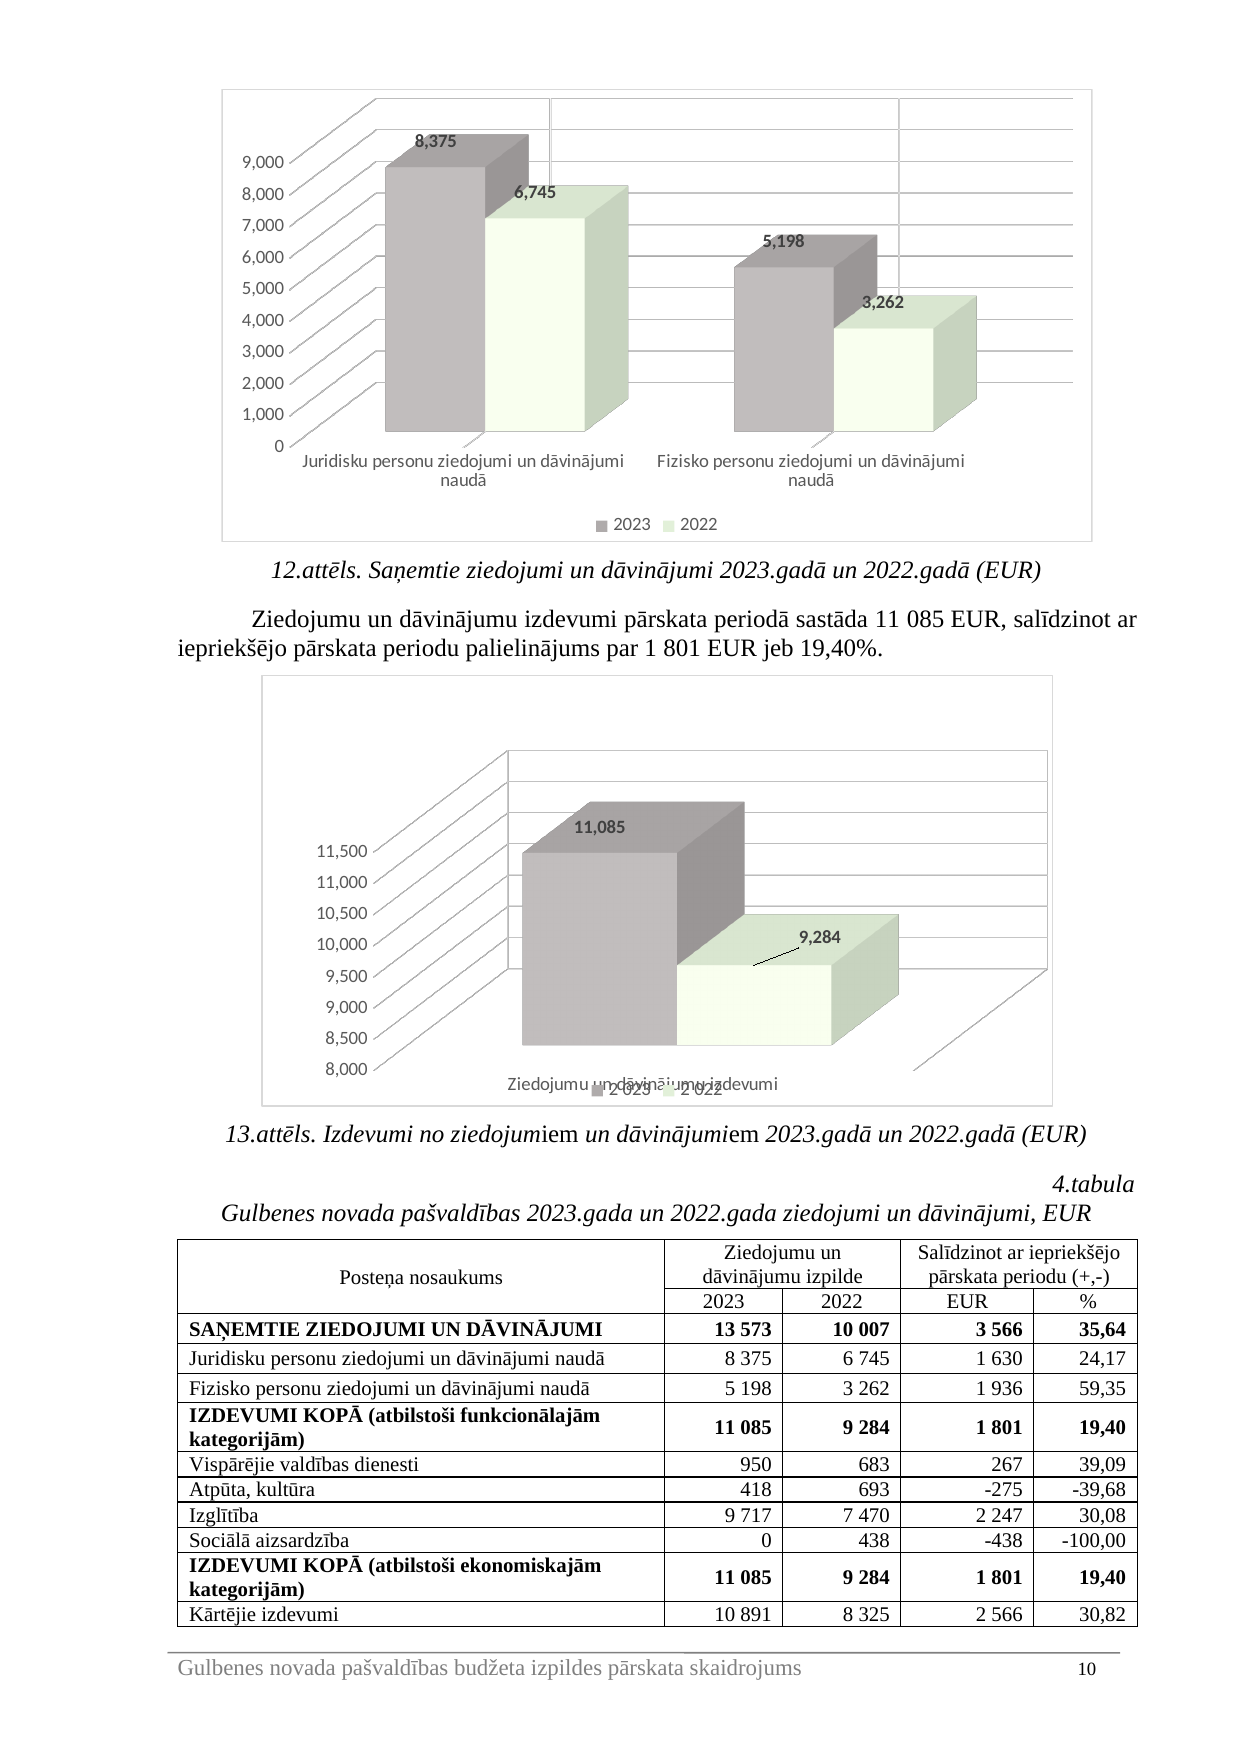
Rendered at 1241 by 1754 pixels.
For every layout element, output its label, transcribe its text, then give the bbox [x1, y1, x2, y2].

table_cell IZDEVUMI KOPĀ (atbilstoši ekonomiskajām kategorijām) [178, 1553, 664, 1601]
table_cell 8 375 [665, 1344, 782, 1372]
table_cell Sociālā aizsardzība [178, 1528, 664, 1552]
table_cell 9 284 [783, 1403, 900, 1451]
table_cell 9 717 [665, 1503, 782, 1527]
text 4.tabula [177, 1169, 1137, 1198]
table_cell Juridisku personu ziedojumi un dāvinājumi naudā [178, 1344, 664, 1372]
table_cell 267 [901, 1452, 1033, 1476]
table_cell Atpūta, kultūra [178, 1478, 664, 1501]
table_cell 418 [665, 1478, 782, 1501]
table_cell -275 [901, 1478, 1033, 1501]
table_cell 30,82 [1034, 1602, 1137, 1626]
table_cell 693 [783, 1478, 900, 1501]
table_cell Kārtējie izdevumi [178, 1602, 664, 1626]
text 13.attēls. Izdevumi no ziedojumiem un dāvinājumiem 2023.gadā un 2022.gadā (EUR) [177, 1119, 1137, 1148]
table_cell 35,64 [1034, 1314, 1137, 1343]
table_cell 30,08 [1034, 1503, 1137, 1527]
table_cell 0 [665, 1528, 782, 1552]
table_cell -438 [901, 1528, 1033, 1552]
text Gulbenes novada pašvaldības 2023.gada un 2022.gada ziedojumi un dāvinājumi, EUR [177, 1198, 1137, 1227]
table_cell 19,40 [1034, 1553, 1137, 1601]
table_cell 2023 [665, 1289, 782, 1313]
table_cell Fizisko personu ziedojumi un dāvinājumi naudā [178, 1374, 664, 1402]
table_cell 1 630 [901, 1344, 1033, 1372]
table_cell 2 247 [901, 1503, 1033, 1527]
table_cell 7 470 [783, 1503, 900, 1527]
table_cell 6 745 [783, 1344, 900, 1372]
table_cell Izglītība [178, 1503, 664, 1527]
table_cell 10 007 [783, 1314, 900, 1343]
table_cell 39,09 [1034, 1452, 1137, 1476]
table_cell 9 284 [783, 1553, 900, 1601]
table_cell 1 801 [901, 1553, 1033, 1601]
table_cell 2 566 [901, 1602, 1033, 1626]
table_cell 683 [783, 1452, 900, 1476]
table_cell 950 [665, 1452, 782, 1476]
table_header Salīdzinot ar iepriekšējo pārskata periodu (+,-) [901, 1240, 1137, 1288]
table_cell -39,68 [1034, 1478, 1137, 1501]
table_cell 1 801 [901, 1403, 1033, 1451]
table_cell -100,00 [1034, 1528, 1137, 1552]
table_cell 11 085 [665, 1403, 782, 1451]
table_cell 5 198 [665, 1374, 782, 1402]
table_cell 3 566 [901, 1314, 1033, 1343]
table_cell % [1034, 1289, 1137, 1313]
table_cell 59,35 [1034, 1374, 1137, 1402]
table_header Posteņa nosaukums [178, 1240, 664, 1313]
table_cell 3 262 [783, 1374, 900, 1402]
table_header Ziedojumu un dāvinājumu izpilde [665, 1240, 900, 1288]
table_cell Vispārējie valdības dienesti [178, 1452, 664, 1476]
table_cell SAŅEMTIE ZIEDOJUMI UN DĀVINĀJUMI [178, 1314, 664, 1343]
text 12.attēls. Saņemtie ziedojumi un dāvinājumi 2023.gadā un 2022.gadā (EUR) [177, 555, 1137, 584]
table_cell 10 891 [665, 1602, 782, 1626]
table_cell 1 936 [901, 1374, 1033, 1402]
text Ziedojumu un dāvinājumu izdevumi pārskata periodā sastāda 11 085 EUR, salīdzinot ar iepriekšējo pārskata periodu palielinājums par 1 801 EUR jeb 19,40%. [177, 604, 1137, 662]
table_cell 8 325 [783, 1602, 900, 1626]
table_cell 2022 [783, 1289, 900, 1313]
table_cell 11 085 [665, 1553, 782, 1601]
table_cell 24,17 [1034, 1344, 1137, 1372]
table_cell 13 573 [665, 1314, 782, 1343]
table_cell EUR [901, 1289, 1033, 1313]
table_cell 438 [783, 1528, 900, 1552]
table_cell IZDEVUMI KOPĀ (atbilstoši funkcionālajām kategorijām) [178, 1403, 664, 1451]
table_cell 19,40 [1034, 1403, 1137, 1451]
